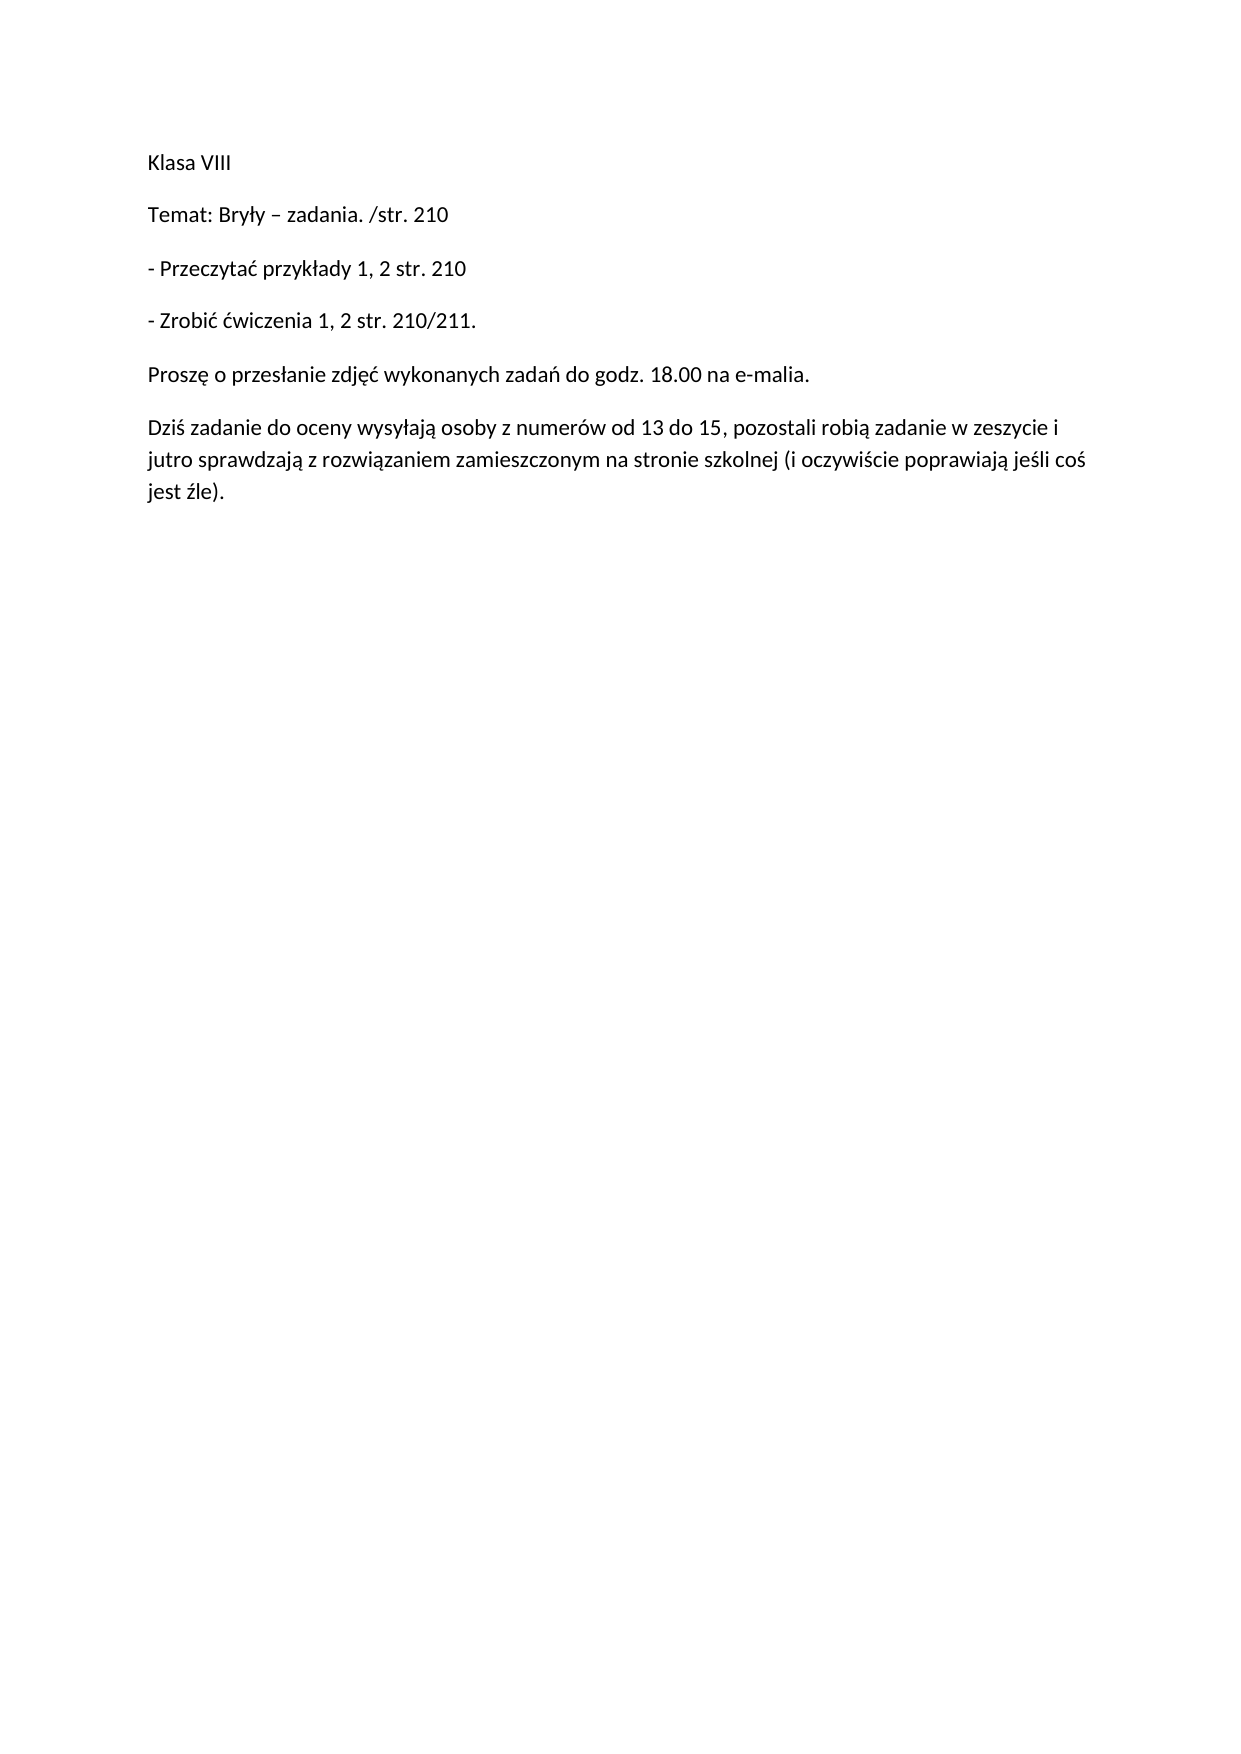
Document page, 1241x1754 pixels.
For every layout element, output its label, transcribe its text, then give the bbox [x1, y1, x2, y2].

text Proszę o przesłanie zdjęć wykonanych zadań do godz. 18.00 na e-malia. [148, 360, 1093, 388]
text - Zrobić ćwiczenia 1, 2 str. 210/211. [148, 307, 1093, 335]
text Temat: Bryły – zadania. /str. 210 [148, 201, 1093, 229]
text Klasa VIII [148, 148, 1093, 176]
text Dziś zadanie do oceny wysyłają osoby z numerów od 13 do 15, pozostali robią zadanie w zeszycie i jutro sprawdzają z rozwiązaniem zamieszczonym na stronie szkolnej (i oczywiście poprawiają jeśli coś jest źle). [148, 413, 1093, 505]
text - Przeczytać przykłady 1, 2 str. 210 [148, 254, 1093, 282]
